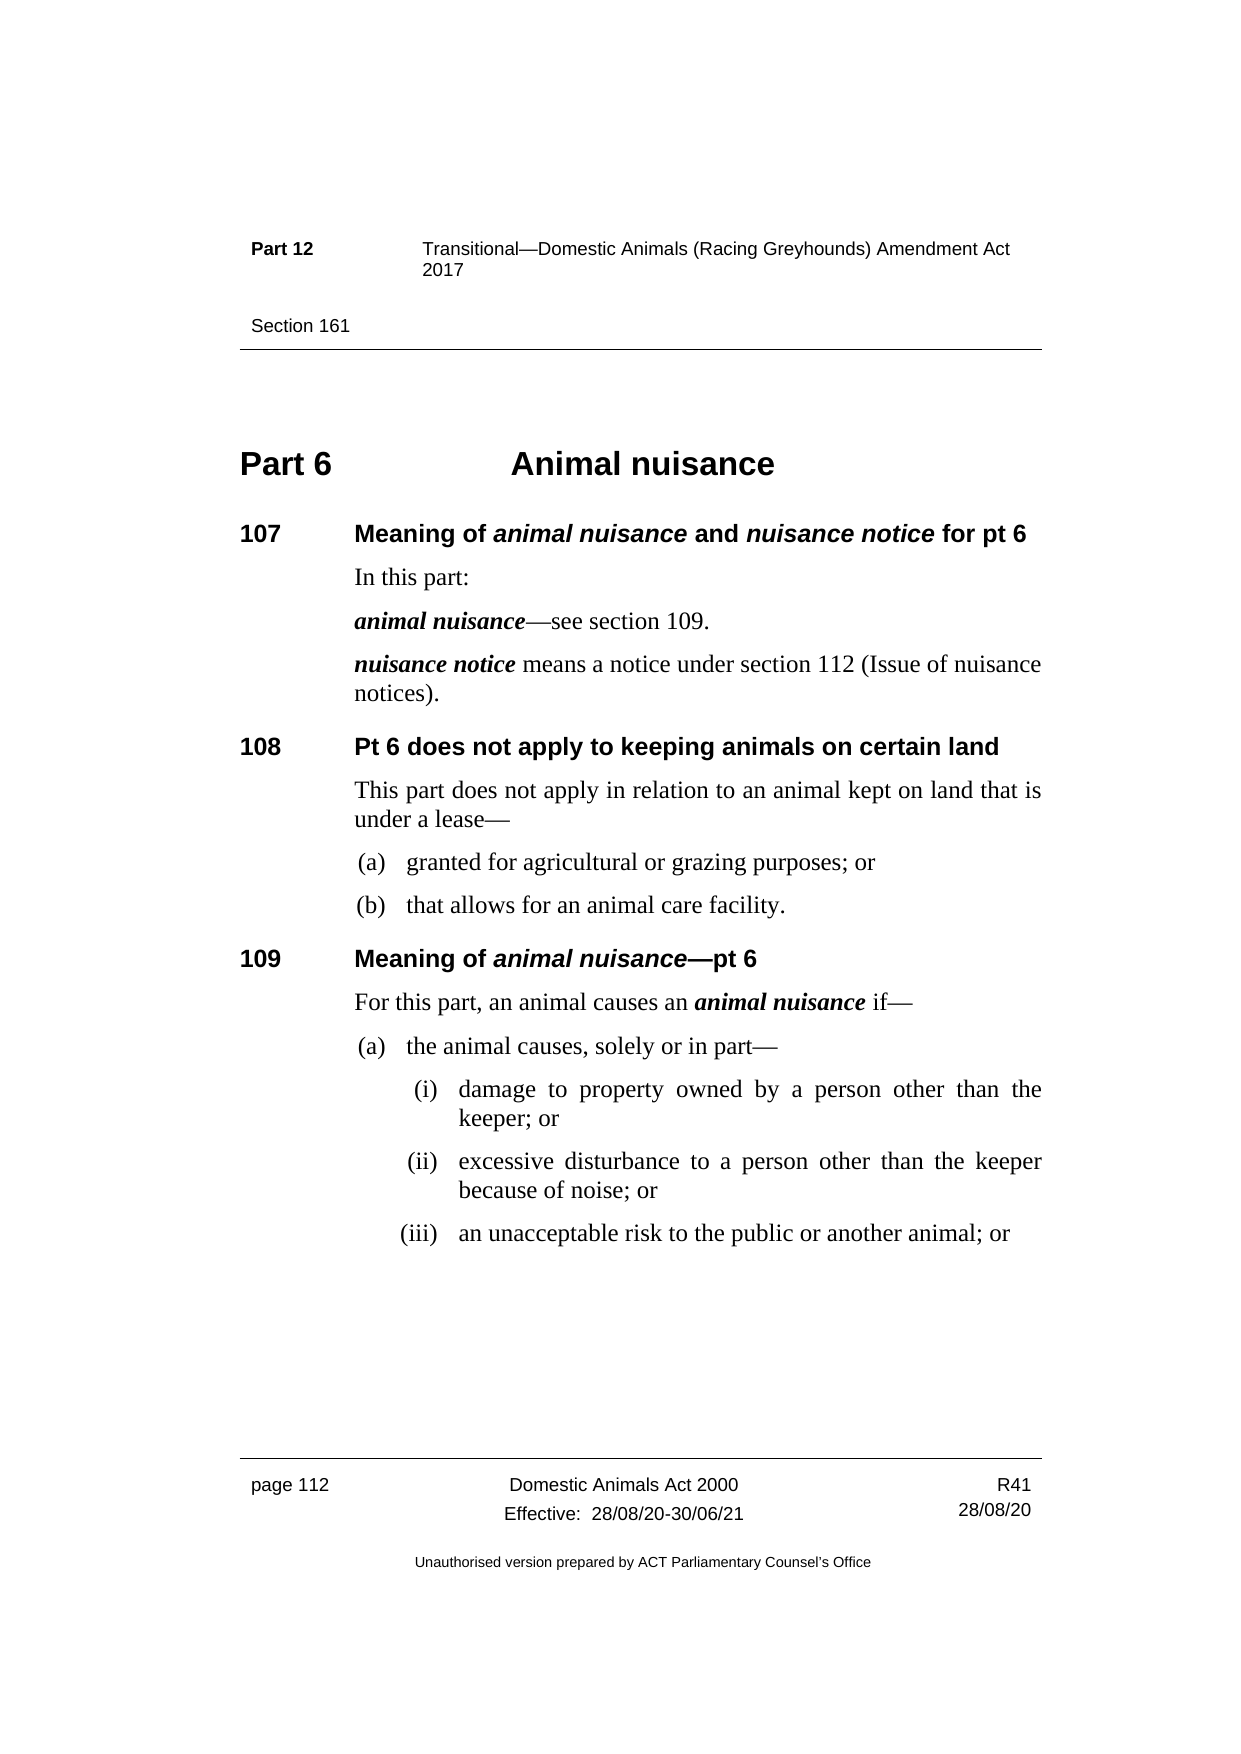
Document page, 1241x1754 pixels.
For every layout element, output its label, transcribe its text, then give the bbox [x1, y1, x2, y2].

text (i) damage to property owned by a person other than the keeper; or [239, 1074, 1042, 1132]
text 107 Meaning of animal nuisance and nuisance notice for pt 6 [239, 519, 1042, 548]
text (ii) excessive disturbance to a person other than the keeper because of noise; or [239, 1146, 1042, 1204]
text 108 Pt 6 does not apply to keeping animals on certain land [239, 732, 1042, 760]
text (iii) an unacceptable risk to the public or another animal; or [239, 1218, 1042, 1247]
text For this part, an animal causes an animal nuisance if— [354, 987, 1042, 1016]
text (a) granted for agricultural or grazing purposes; or [239, 847, 1042, 876]
text In this part: [354, 562, 1042, 591]
text animal nuisance—see section 109. [354, 606, 1042, 634]
text Part 6 Animal nuisance [239, 444, 1042, 482]
text This part does not apply in relation to an animal kept on land that is under a lease— [354, 775, 1042, 832]
text (a) the animal causes, solely or in part— [239, 1031, 1042, 1059]
text nuisance notice means a notice under section 112 (Issue of nuisance notices). [354, 649, 1042, 707]
text (b) that allows for an animal care facility. [239, 890, 1042, 919]
text 109 Meaning of animal nuisance—pt 6 [239, 944, 1042, 973]
